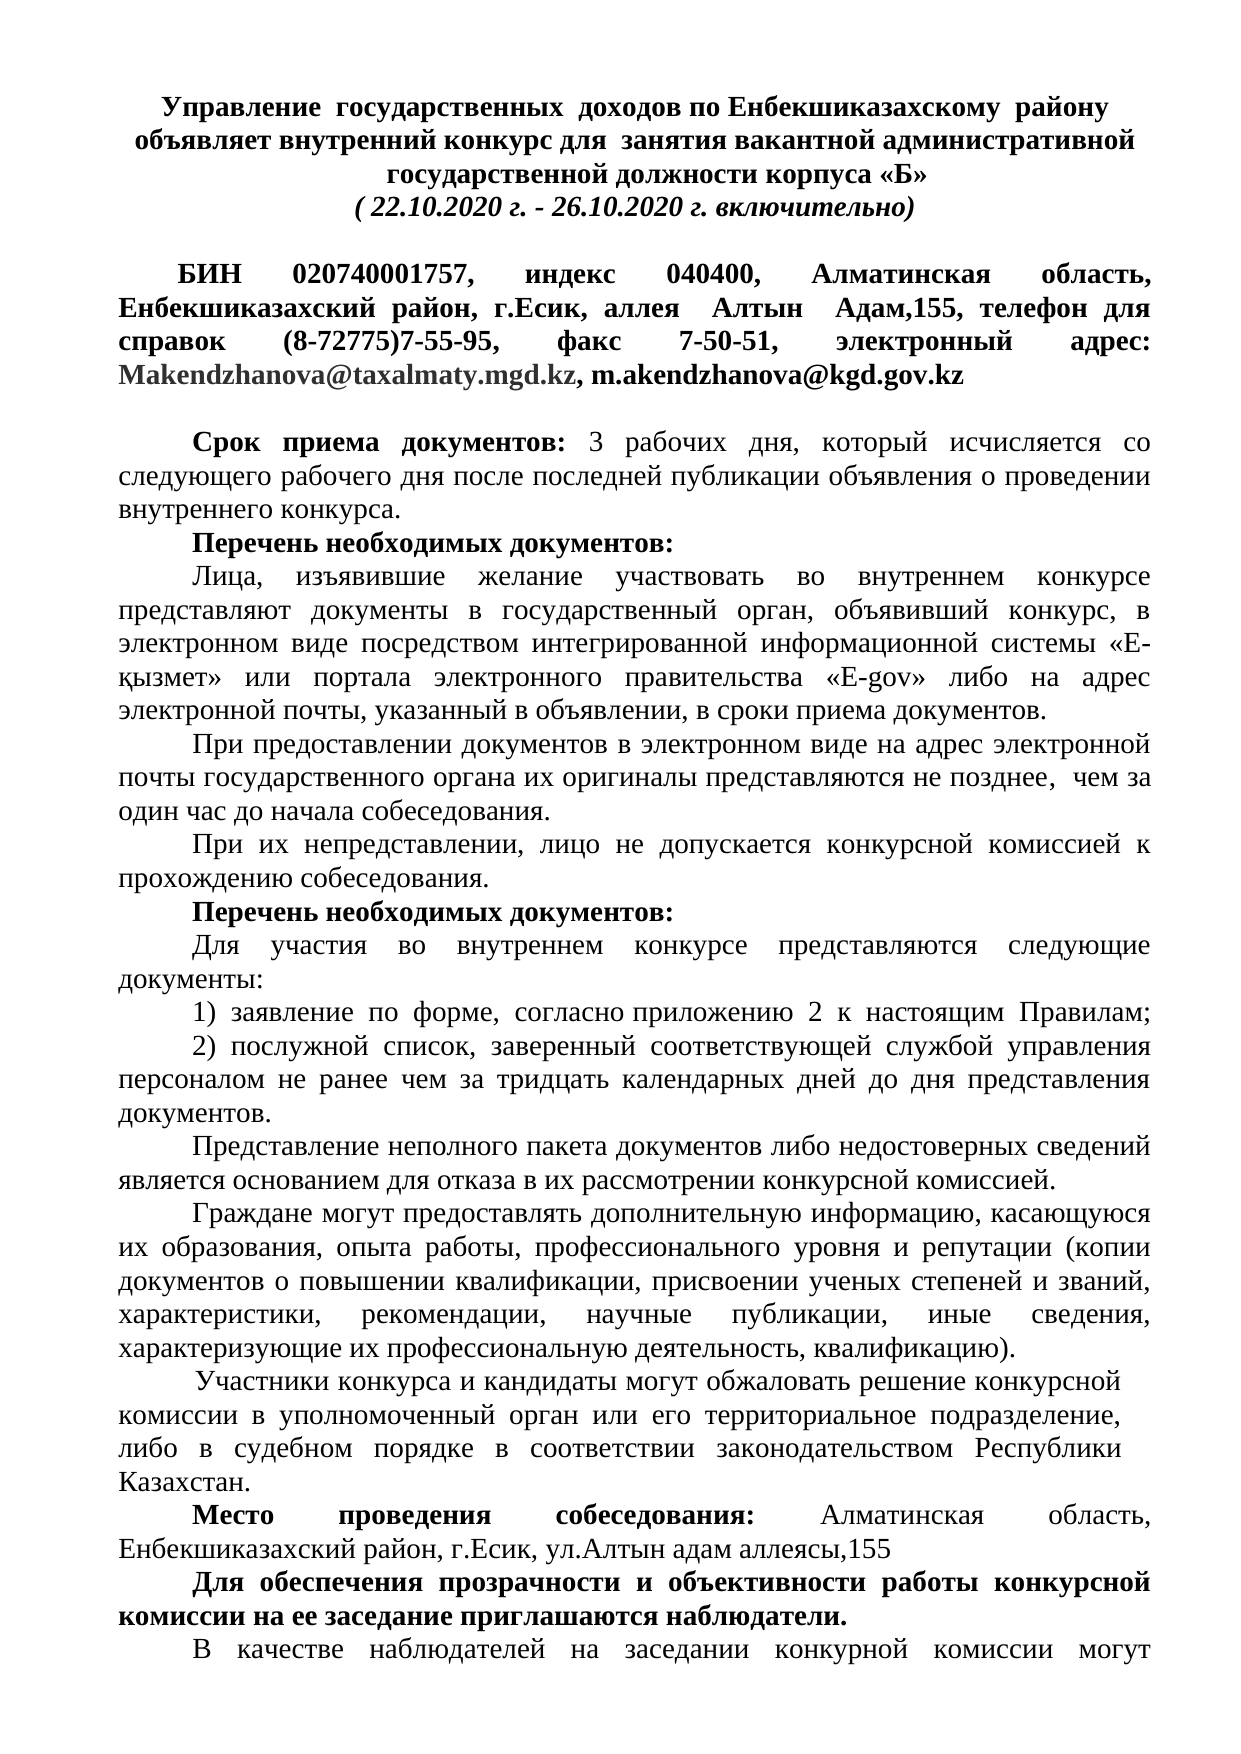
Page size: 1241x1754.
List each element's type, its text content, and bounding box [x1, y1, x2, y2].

text Перечень необходимых документов: [118, 525, 1152, 558]
text Срок приема документов: 3 рабочих дня, который исчисляется со следующего рабочего дня после последней публикации объявления о проведении внутреннего конкурса. [118, 424, 1152, 525]
text БИН 020740001757, индекс 040400, Алматинская область, Енбекшиказахский район, г.Есик, аллея Алтын Адам,155, телефон для справок (8-72775)7-55-95, факс 7-50-51, электронный адрес: Makendzhanova@taxalmaty.mgd.kz, m.akendzhanova@kgd.gov.kz [118, 256, 1152, 391]
text Перечень необходимых документов: [118, 894, 1152, 927]
text При предоставлении документов в электронном виде на адрес электронной почты государственного органа их оригиналы представляются не позднее, чем за один час до начала собеседования. [118, 726, 1152, 827]
text Граждане могут предоставлять дополнительную информацию, касающуюся их образования, опыта работы, профессионального уровня и репутации (копии документов о повышении квалификации, присвоении ученых степеней и званий, характеристики, рекомендации, научные публикации, иные сведения, характеризующие их профессиональную деятельность, квалификацию). [118, 1196, 1152, 1363]
text Участники конкурса и кандидаты могут обжаловать решение конкурсной комиссии в уполномоченный орган или его территориальное подразделение, либо в судебном порядке в соответствии законодательством Республики Казахстан. [118, 1363, 1122, 1497]
text Место проведения собеседования: Алматинская область, Енбекшиказахский район, г.Есик, ул.Алтын адам аллеясы,155 [118, 1497, 1152, 1564]
text Для обеспечения прозрачности и объективности работы конкурсной комиссии на ее заседание приглашаются наблюдатели. [118, 1564, 1152, 1632]
subtitle Управление государственных доходов по Енбекшиказахскому району [118, 89, 1152, 122]
text Для участия во внутреннем конкурсе представляются следующие документы: 1) заявление по форме, согласно приложению 2 к настоящим Правилам; 2) послужной список, заверенный соответствующей службой управления персоналом не ранее чем за тридцать календарных дней до дня представления документов. [118, 927, 1152, 1128]
text ( 22.10.2020 г. - 26.10.2020 г. включительно) [118, 189, 1152, 223]
text Лица, изъявившие желание участвовать во внутреннем конкурсе представляют документы в государственный орган, объявивший конкурс, в электронном виде посредством интегрированной информационной системы «Е-қызмет» или портала электронного правительства «Е-gov» либо на адрес электронной почты, указанный в объявлении, в сроки приема документов. [118, 558, 1152, 726]
text Представление неполного пакета документов либо недостоверных сведений является основанием для отказа в их рассмотрении конкурсной комиссией. [118, 1128, 1152, 1196]
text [118, 1632, 1152, 1665]
subtitle объявляет внутренний конкурс для занятия вакантной административной государственной должности корпуса «Б» [118, 122, 1152, 189]
text При их непредставлении, лицо не допускается конкурсной комиссией к прохождению собеседования. [118, 827, 1152, 894]
